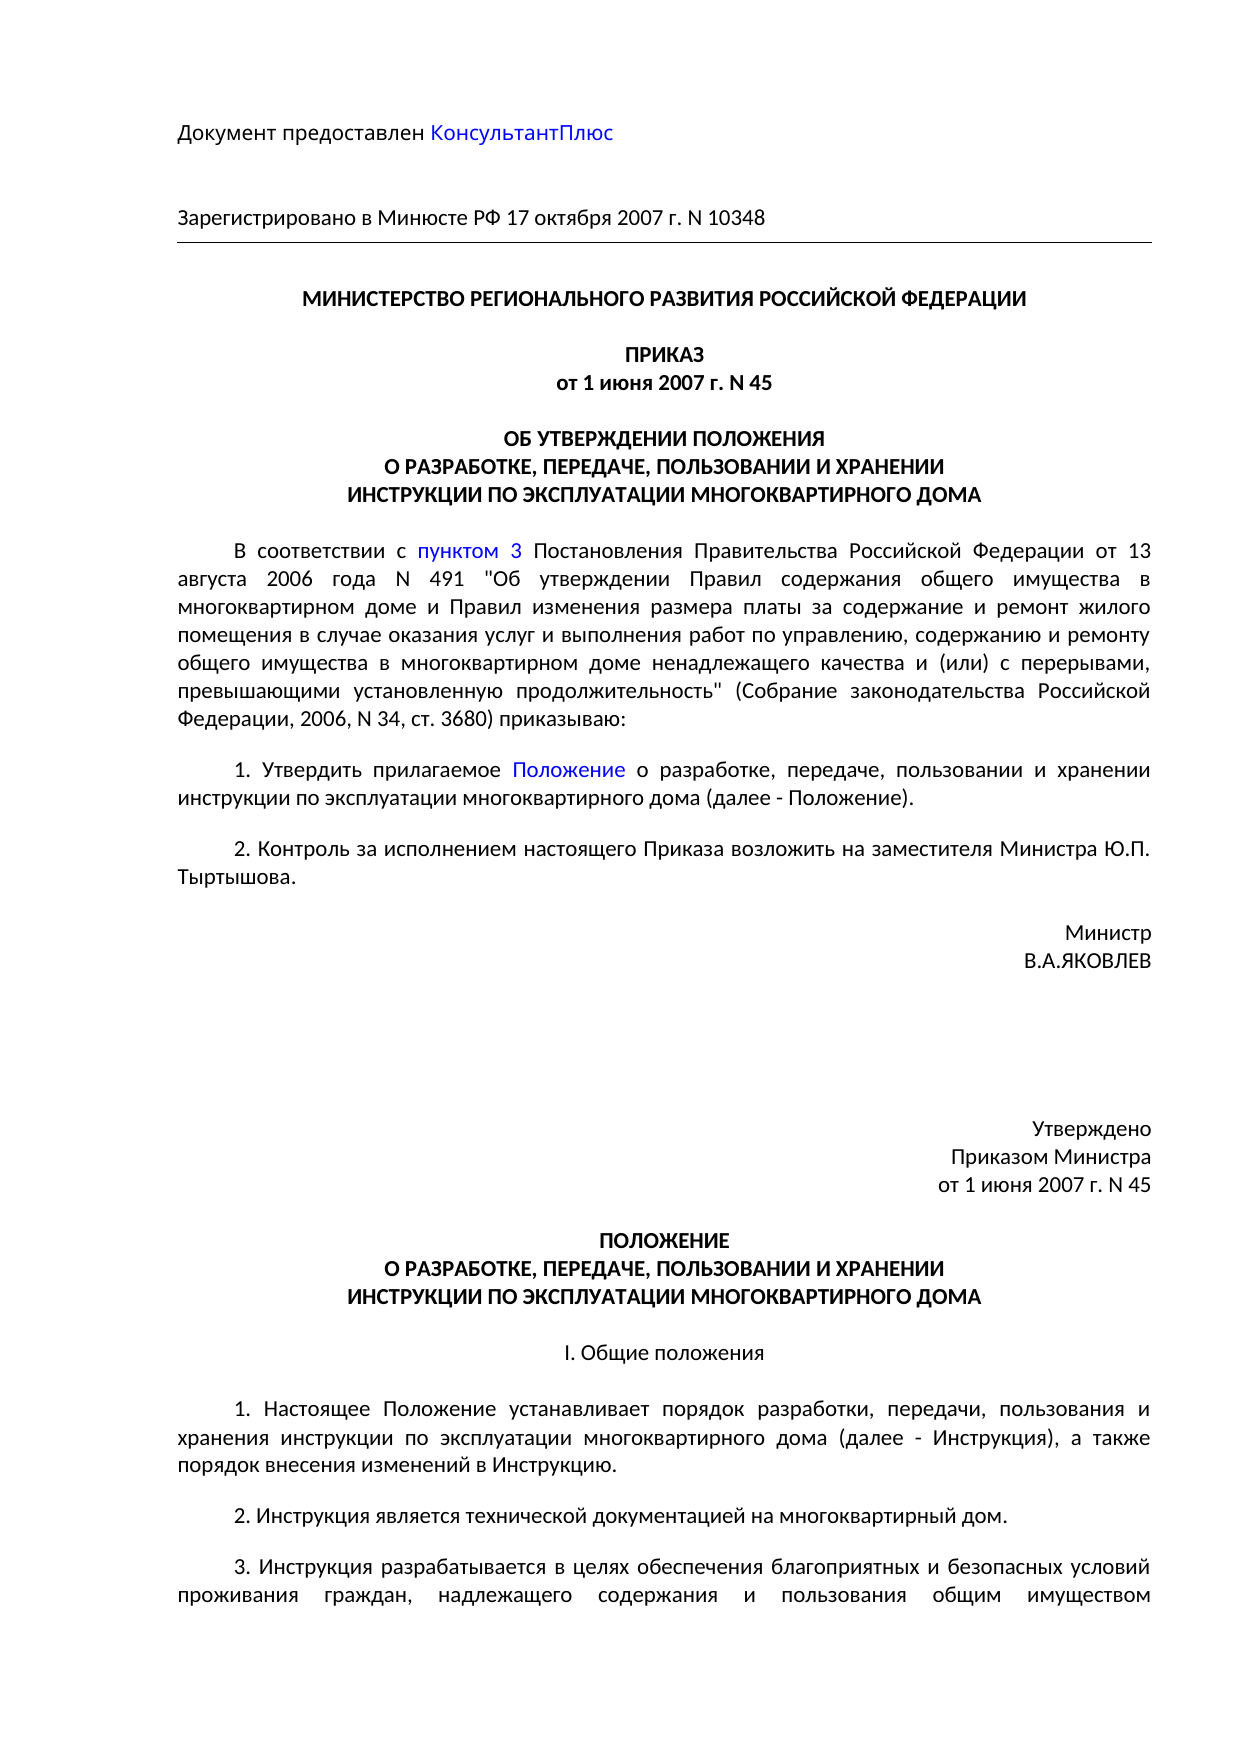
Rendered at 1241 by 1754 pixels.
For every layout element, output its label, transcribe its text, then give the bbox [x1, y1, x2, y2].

text 2. Инструкция является технической документацией на многоквартирный дом. [177, 1502, 1152, 1529]
title ПОЛОЖЕНИЕ [177, 1226, 1152, 1254]
text В.А.ЯКОВЛЕВ [177, 946, 1152, 974]
title ИНСТРУКЦИИ ПО ЭКСПЛУАТАЦИИ МНОГОКВАРТИРНОГО ДОМА [177, 480, 1152, 508]
text Зарегистрировано в Минюсте РФ 17 октября 2007 г. N 10348 [177, 203, 1152, 231]
text от 1 июня 2007 г. N 45 [177, 1170, 1152, 1198]
text В соответствии с пунктом 3 Постановления Правительства Российской Федерации от 13 августа 2006 года N 491 "Об утверждении Правил содержания общего имущества в многоквартирном доме и Правил изменения размера платы за содержание и ремонт жилого помещения в случае оказания услуг и выполнения работ по управлению, содержанию и ремонту общего имущества в многоквартирном доме ненадлежащего качества и (или) с перерывами, превышающими установленную продолжительность" (Собрание законодательства Российской Федерации, 2006, N 34, ст. 3680) приказываю: [177, 536, 1152, 732]
title Документ предоставлен КонсультантПлюс [177, 118, 1152, 175]
text 1. Утвердить прилагаемое Положение о разработке, передаче, пользовании и хранении инструкции по эксплуатации многоквартирного дома (далее - Положение). [177, 755, 1152, 811]
title МИНИСТЕРСТВО РЕГИОНАЛЬНОГО РАЗВИТИЯ РОССИЙСКОЙ ФЕДЕРАЦИИ [177, 284, 1152, 312]
text 1. Настоящее Положение устанавливает порядок разработки, передачи, пользования и хранения инструкции по эксплуатации многоквартирного дома (далее - Инструкция), а также порядок внесения изменений в Инструкцию. [177, 1394, 1152, 1479]
title ИНСТРУКЦИИ ПО ЭКСПЛУАТАЦИИ МНОГОКВАРТИРНОГО ДОМА [177, 1282, 1152, 1311]
title О РАЗРАБОТКЕ, ПЕРЕДАЧЕ, ПОЛЬЗОВАНИИ И ХРАНЕНИИ [177, 452, 1152, 480]
text 2. Контроль за исполнением настоящего Приказа возложить на заместителя Министра Ю.П. Тыртышова. [177, 834, 1152, 890]
title ОБ УТВЕРЖДЕНИИ ПОЛОЖЕНИЯ [177, 424, 1152, 452]
text Утверждено [177, 1114, 1152, 1142]
text Приказом Министра [177, 1142, 1152, 1170]
text Министр [177, 918, 1152, 946]
title ПРИКАЗ [177, 340, 1152, 368]
title О РАЗРАБОТКЕ, ПЕРЕДАЧЕ, ПОЛЬЗОВАНИИ И ХРАНЕНИИ [177, 1254, 1152, 1282]
title от 1 июня 2007 г. N 45 [177, 368, 1152, 396]
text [177, 1552, 1152, 1608]
text I. Общие положения [177, 1338, 1152, 1367]
